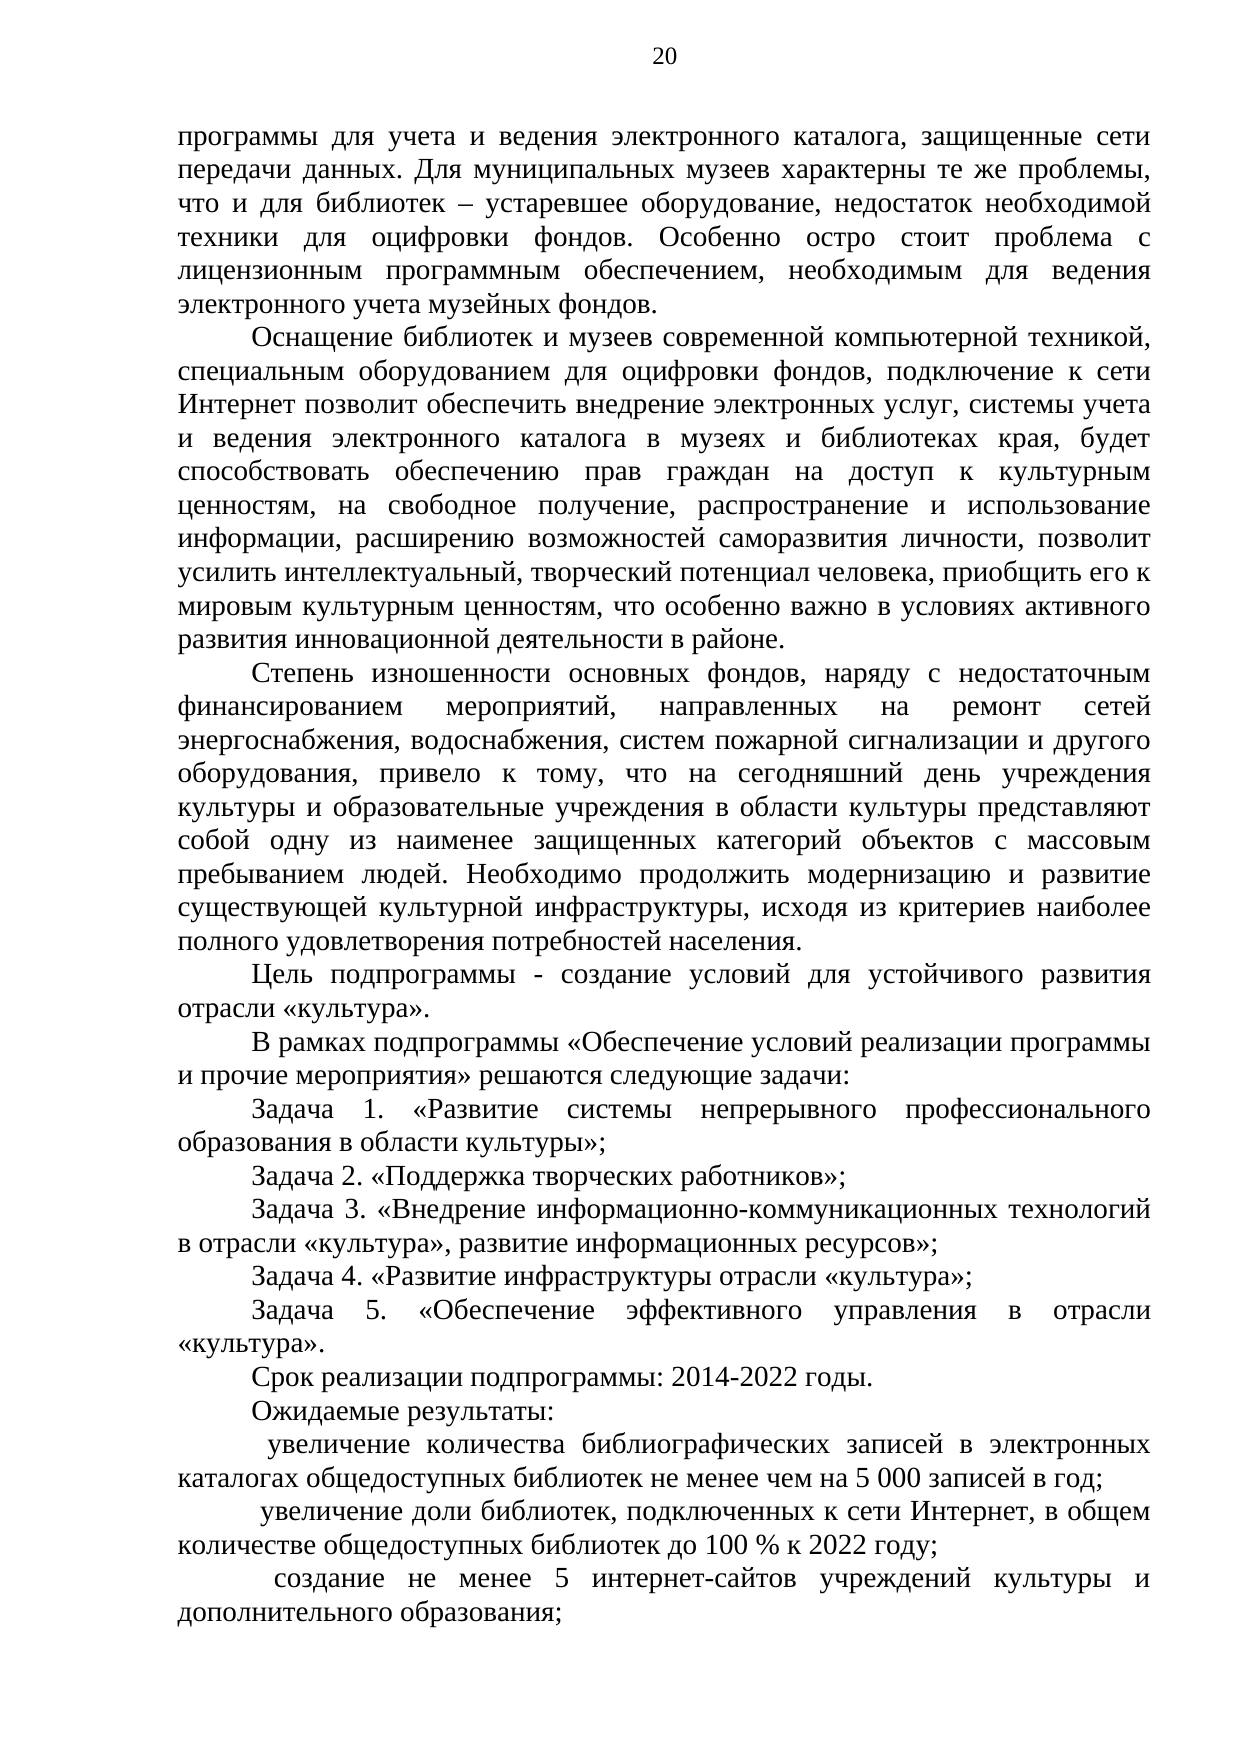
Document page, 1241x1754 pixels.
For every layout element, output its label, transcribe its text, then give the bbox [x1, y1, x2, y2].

text В рамках подпрограммы «Обеспечение условий реализации программы и прочие мероприятия» решаются следующие задачи: [177, 1024, 1152, 1091]
text Ожидаемые результаты: [177, 1393, 1152, 1426]
text Задача 3. «Внедрение информационно-коммуникационных технологий в отрасли «культура», развитие информационных ресурсов»; [177, 1191, 1152, 1258]
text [177, 118, 1152, 319]
text Задача 2. «Поддержка творческих работников»; [177, 1158, 1152, 1191]
text Степень изношенности основных фондов, наряду с недостаточным финансированием мероприятий, направленных на ремонт сетей энергоснабжения, водоснабжения, систем пожарной сигнализации и другого оборудования, привело к тому, что на сегодняшний день учреждения культуры и образовательные учреждения в области культуры представляют собой одну из наименее защищенных категорий объектов с массовым пребыванием людей. Необходимо продолжить модернизацию и развитие существующей культурной инфраструктуры, исходя из критериев наиболее полного удовлетворения потребностей населения. [177, 655, 1152, 957]
text Оснащение библиотек и музеев современной компьютерной техникой, специальным оборудованием для оцифровки фондов, подключение к сети Интернет позволит обеспечить внедрение электронных услуг, системы учета и ведения электронного каталога в музеях и библиотеках края, будет способствовать обеспечению прав граждан на доступ к культурным ценностям, на свободное получение, распространение и использование информации, расширению возможностей саморазвития личности, позволит усилить интеллектуальный, творческий потенциал человека, приобщить его к мировым культурным ценностям, что особенно важно в условиях активного развития инновационной деятельности в районе. [177, 319, 1152, 655]
text Цель подпрограммы - создание условий для устойчивого развития отрасли «культура». [177, 957, 1152, 1024]
text Срок реализации подпрограммы: 2014-2022 годы. [177, 1359, 1152, 1393]
text Задача 1. «Развитие системы непрерывного профессионального образования в области культуры»; [177, 1091, 1152, 1158]
text увеличение количества библиографических записей в электронных каталогах общедоступных библиотек не менее чем на 5 000 записей в год; [177, 1426, 1152, 1493]
text увеличение доли библиотек, подключенных к сети Интернет, в общем количестве общедоступных библиотек до 100 % к 2022 году; [177, 1493, 1152, 1560]
text Задача 4. «Развитие инфраструктуры отрасли «культура»; [177, 1258, 1152, 1292]
text создание не менее 5 интернет-сайтов учреждений культуры и дополнительного образования; [177, 1560, 1152, 1627]
text Задача 5. «Обеспечение эффективного управления в отрасли «культура». [177, 1292, 1152, 1359]
